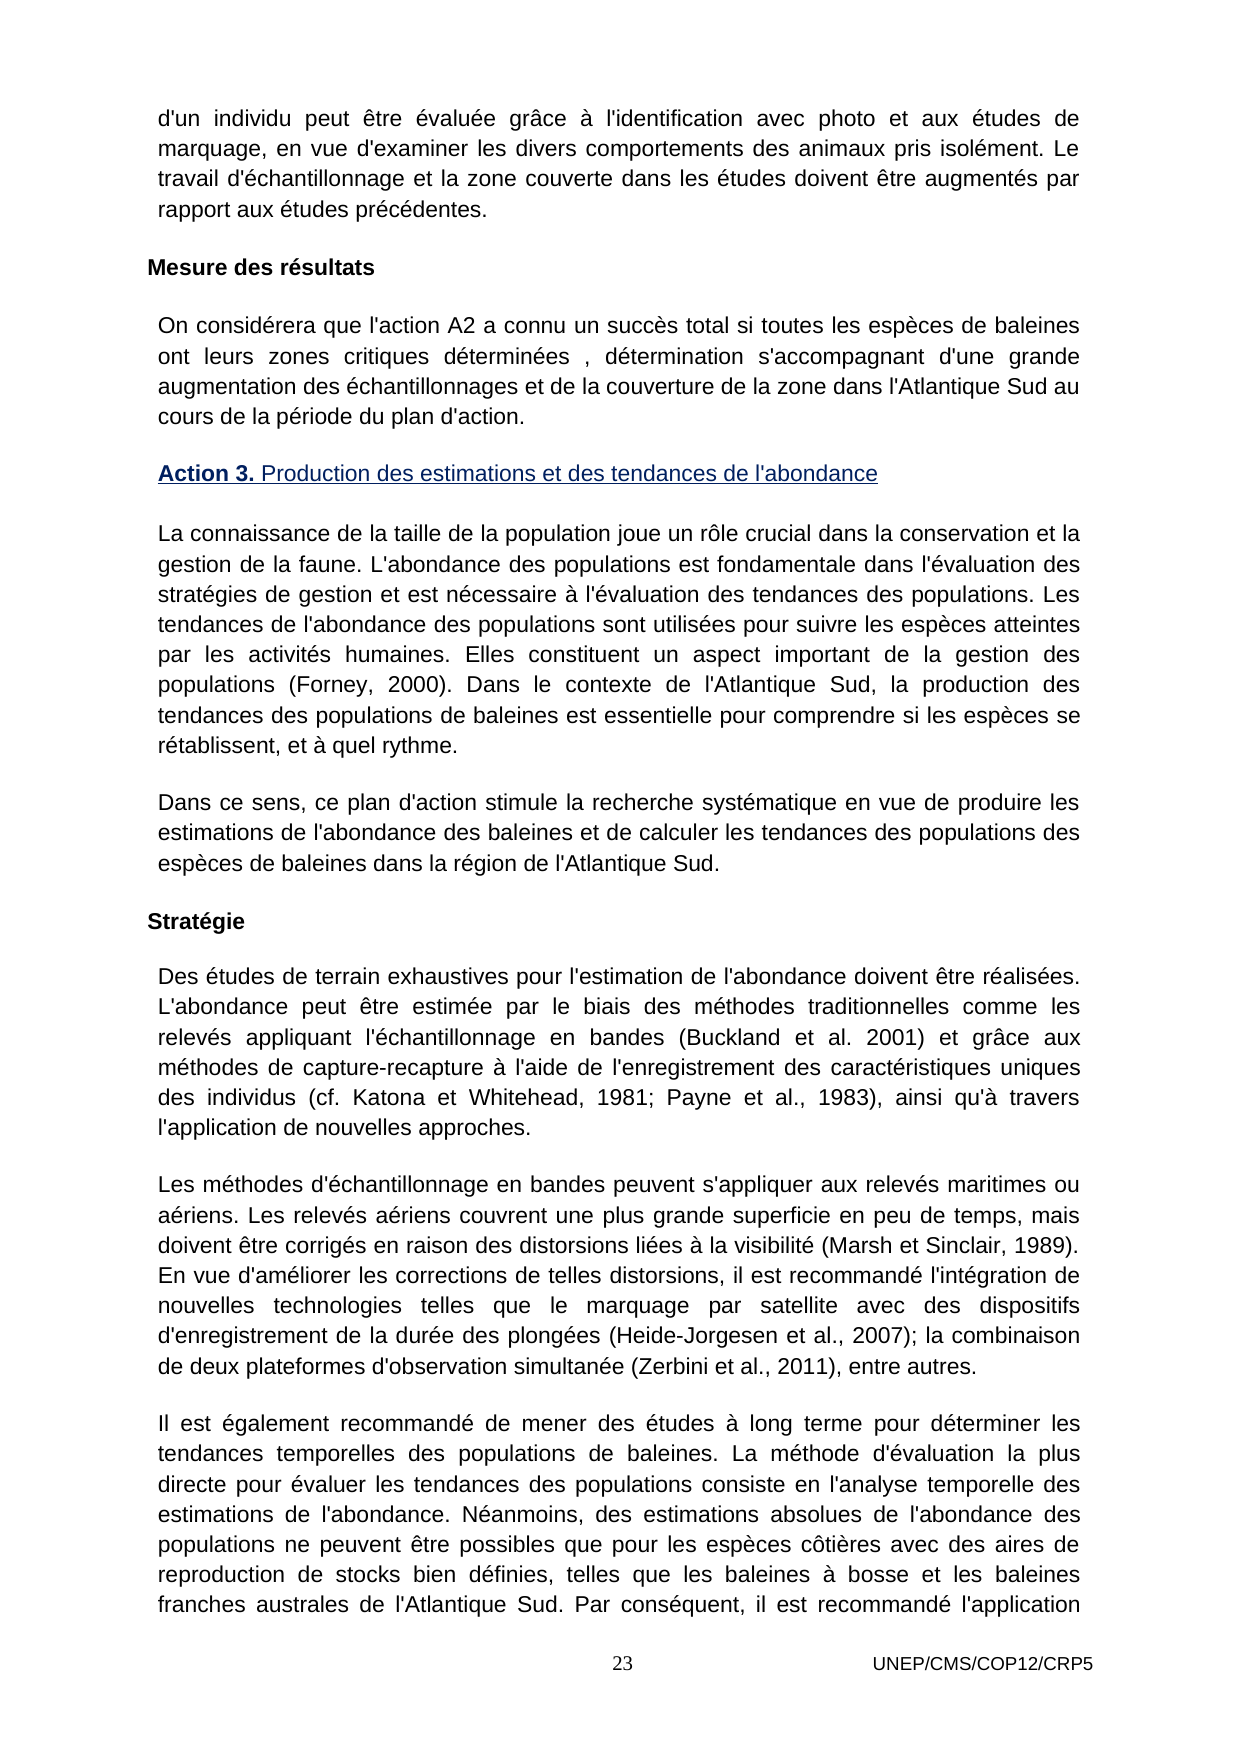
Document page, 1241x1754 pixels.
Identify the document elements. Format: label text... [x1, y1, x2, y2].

text Action 3. Production des estimations et des tendances de l'abondance [158, 460, 1093, 486]
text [158, 1410, 1081, 1618]
text Stratégie [147, 908, 1093, 934]
text Les méthodes d'échantillonnage en bandes peuvent s'appliquer aux relevés maritimes ou aériens. Les relevés aériens couvrent une plus grande superficie en peu de temps, mais doivent être corrigés en raison des distorsions liées à la visibilité (Marsh et Sinclair, 1989). En vue d'améliorer les corrections de telles distorsions, il est recommandé l'intégration de nouvelles technologies telles que le marquage par satellite avec des dispositifs d'enregistrement de la durée des plongées (Heide-Jorgesen et al., 2007); la combinaison de deux plateformes d'observation simultanée (Zerbini et al., 2011), entre autres. [158, 1171, 1081, 1379]
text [158, 105, 1081, 222]
text La connaissance de la taille de la population joue un rôle crucial dans la conservation et la gestion de la faune. L'abondance des populations est fondamentale dans l'évaluation des stratégies de gestion et est nécessaire à l'évaluation des tendances des populations. Les tendances de l'abondance des populations sont utilisées pour suivre les espèces atteintes par les activités humaines. Elles constituent un aspect important de la gestion des populations (Forney, 2000). Dans le contexte de l'Atlantique Sud, la production des tendances des populations de baleines est essentielle pour comprendre si les espèces se rétablissent, et à quel rythme. [158, 520, 1081, 758]
text Des études de terrain exhaustives pour l'estimation de l'abondance doivent être réalisées. L'abondance peut être estimée par le biais des méthodes traditionnelles comme les relevés appliquant l'échantillonnage en bandes (Buckland et al. 2001) et grâce aux méthodes de capture-recapture à l'aide de l'enregistrement des caractéristiques uniques des individus (cf. Katona et Whitehead, 1981; Payne et al., 1983), ainsi qu'à travers l'application de nouvelles approches. [158, 963, 1081, 1140]
text Dans ce sens, ce plan d'action stimule la recherche systématique en vue de produire les estimations de l'abondance des baleines et de calculer les tendances des populations des espèces de baleines dans la région de l'Atlantique Sud. [158, 789, 1081, 876]
text Mesure des résultats [147, 254, 1093, 280]
text On considérera que l'action A2 a connu un succès total si toutes les espèces de baleines ont leurs zones critiques déterminées , détermination s'accompagnant d'une grande augmentation des échantillonnages et de la couverture de la zone dans l'Atlantique Sud au cours de la période du plan d'action. [158, 312, 1080, 429]
